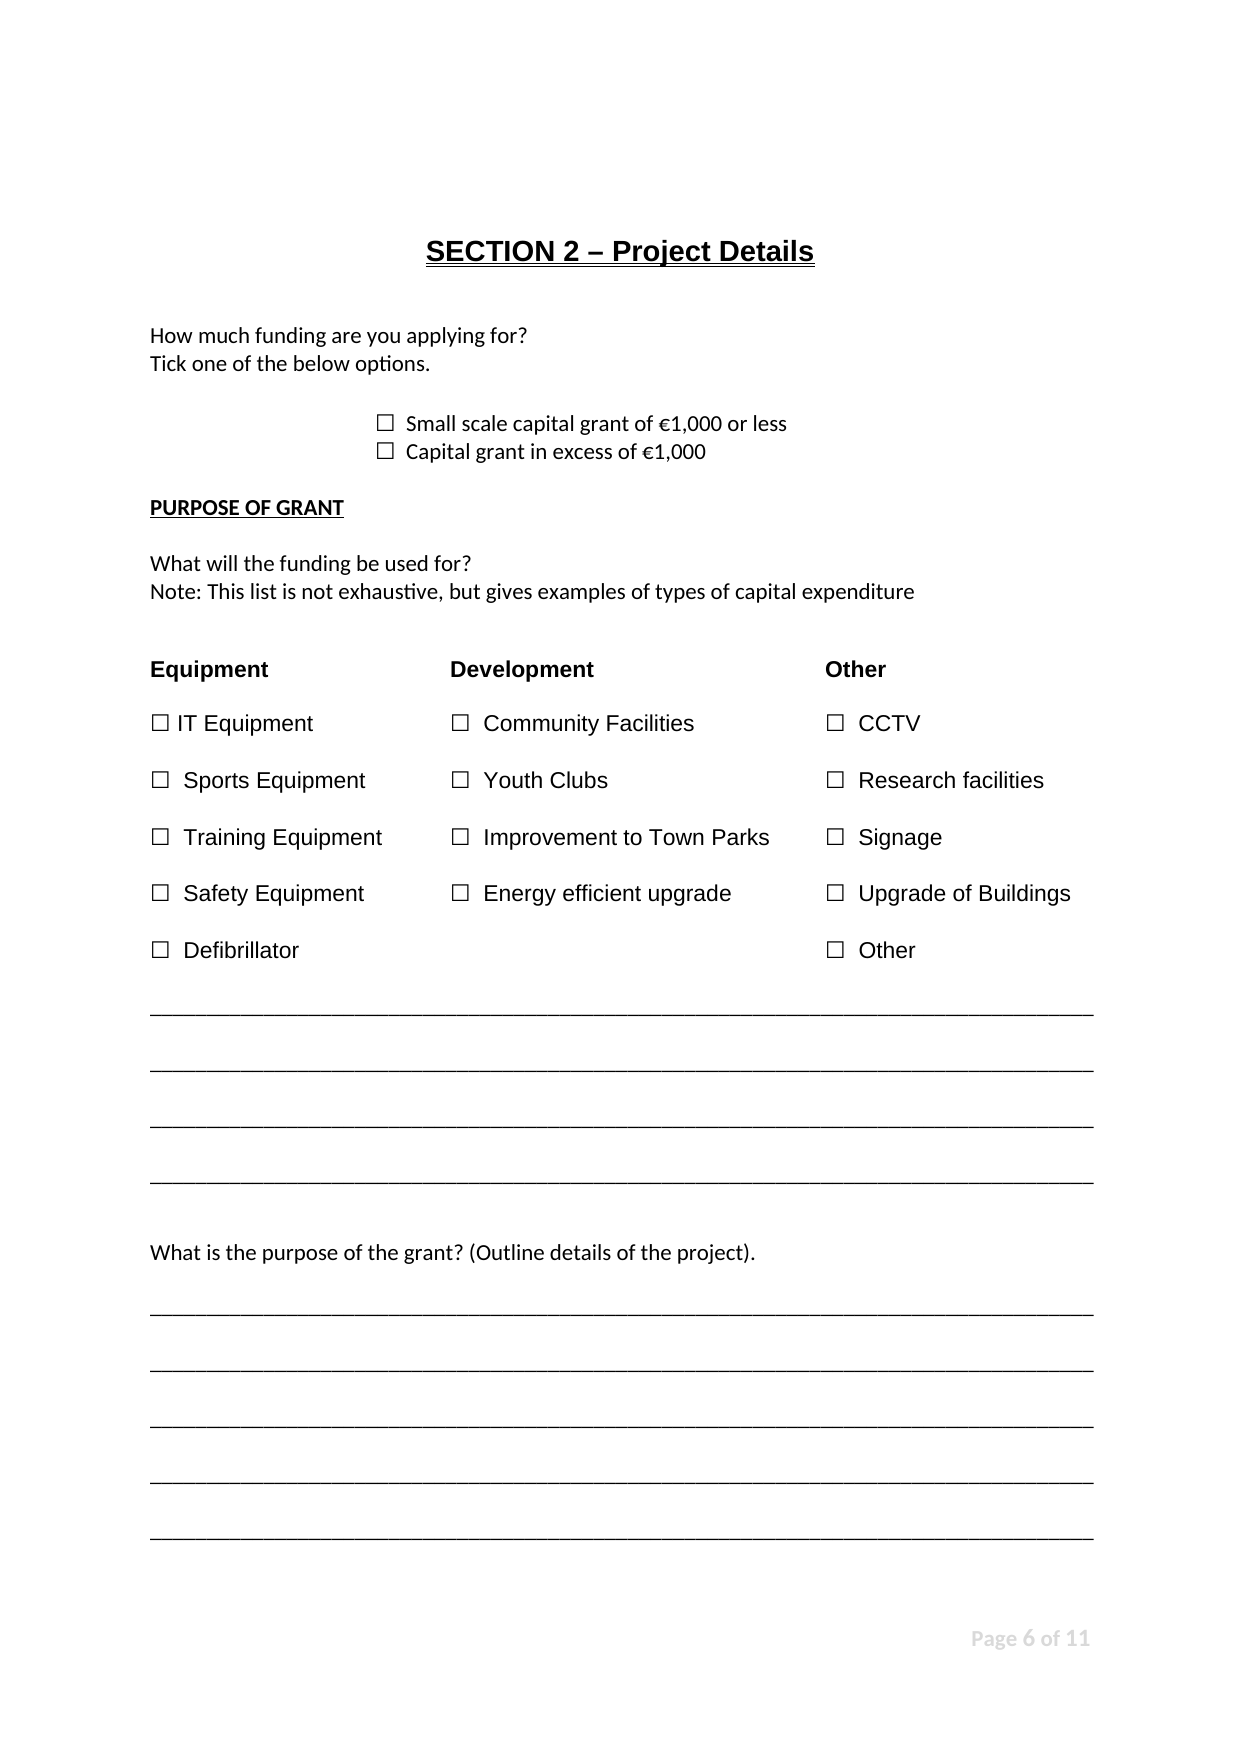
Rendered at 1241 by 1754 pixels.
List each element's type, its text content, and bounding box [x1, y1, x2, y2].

text Safety Equipment Energy efficient upgrade Upgrade of Buildings [150, 877, 1090, 908]
text Sports Equipment Youth Clubs Research facilities [150, 764, 1090, 795]
text Defibrillator Other [150, 934, 1090, 965]
subtitle PURPOSE OF GRANT [150, 493, 1090, 521]
text Equipment Development Other [150, 656, 1090, 682]
subtitle How much funding are you applying for? [150, 321, 1090, 349]
text SECTION 2 – Project Details [150, 234, 1090, 268]
subtitle Capital grant in excess of €1,000 [300, 437, 1090, 465]
subtitle Tick one of the below options. [150, 349, 1090, 377]
text Training Equipment Improvement to Town Parks Signage [150, 821, 1090, 852]
text IT Equipment Community Facilities CCTV [150, 707, 1090, 738]
subtitle Small scale capital grant of €1,000 or less [150, 409, 1090, 437]
text Note: This list is not exhaustive, but gives examples of types of capital expenditure [150, 577, 1090, 605]
text What will the funding be used for? [150, 549, 1090, 577]
text What is the purpose of the grant? (Outline details of the project). [150, 1238, 1090, 1266]
